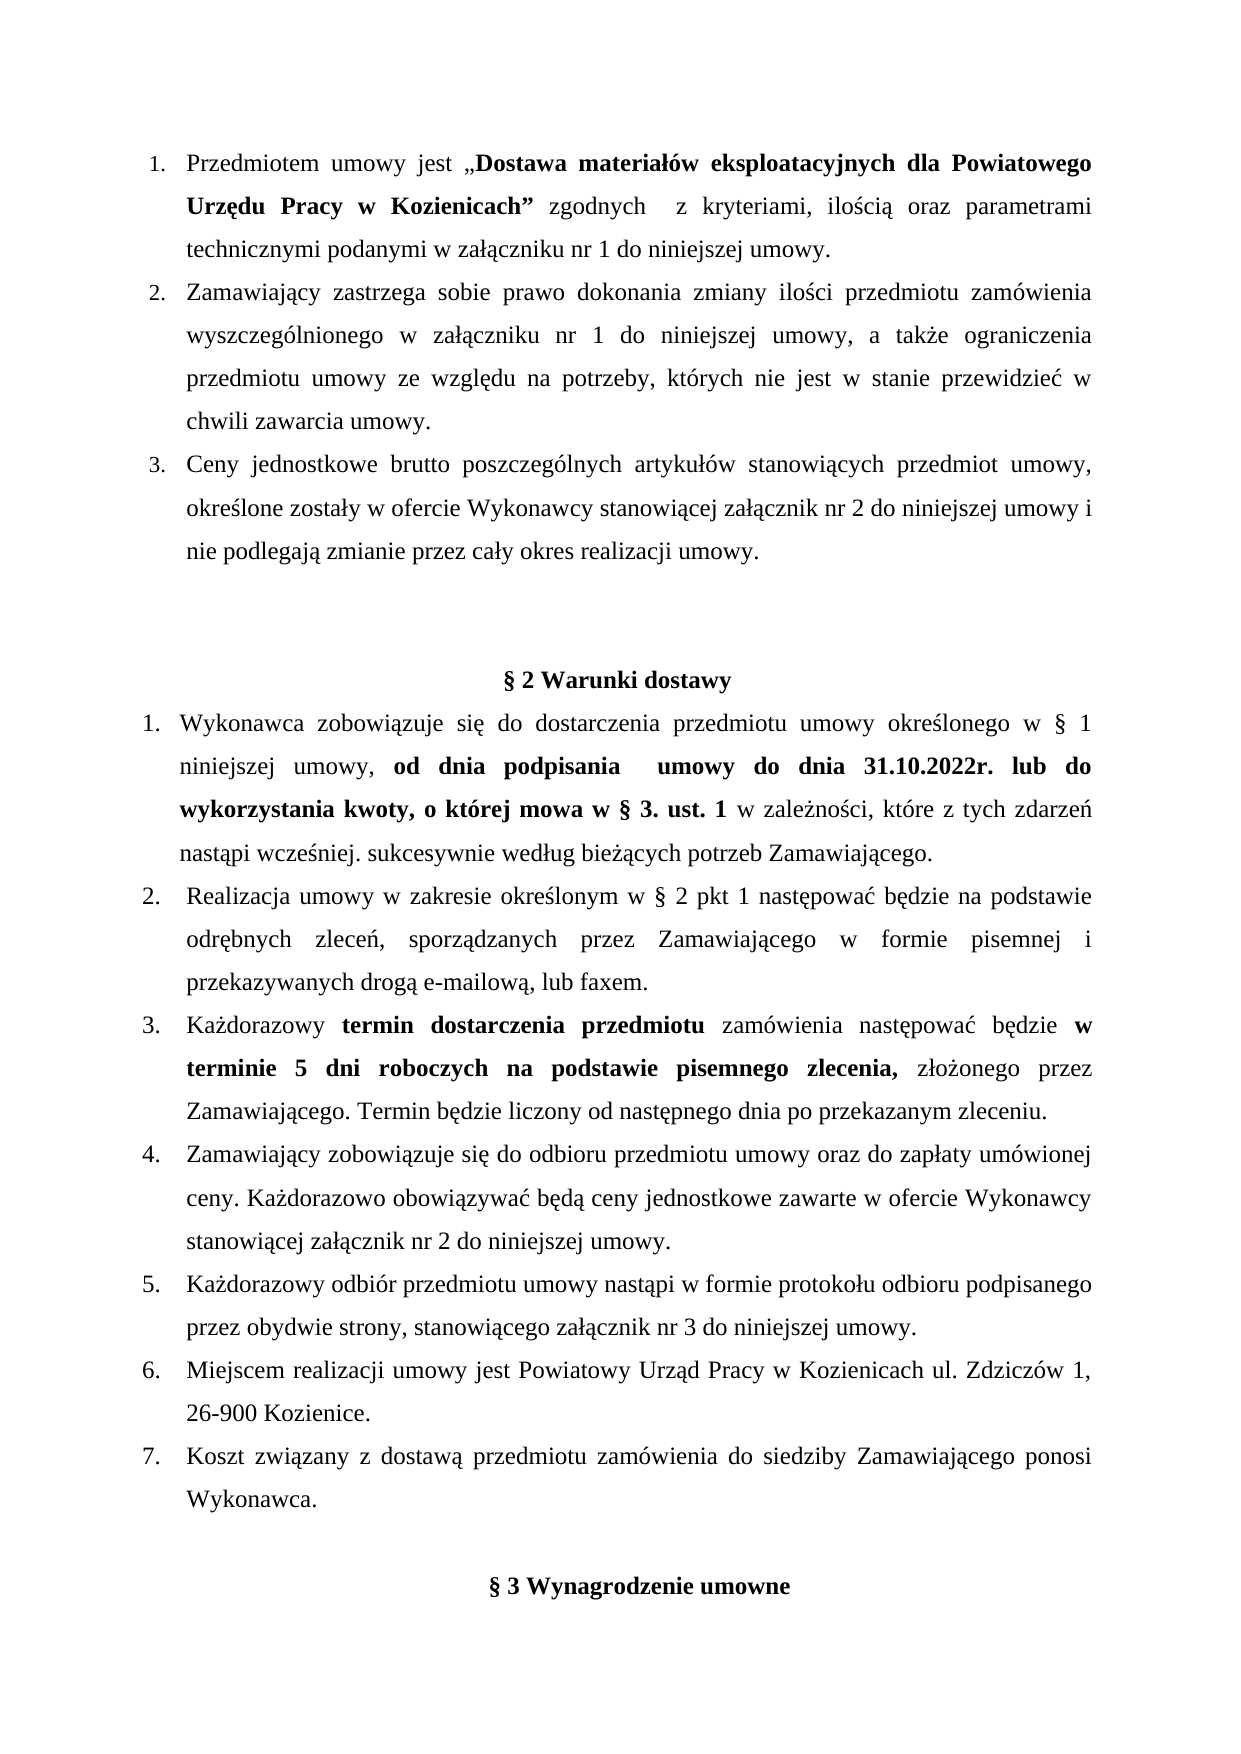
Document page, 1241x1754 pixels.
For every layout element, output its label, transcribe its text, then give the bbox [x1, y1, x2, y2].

list Wykonawca zobowiązuje się do dostarczenia przedmiotu umowy określonego w § 1 niniejszej umowy, od dnia podpisania umowy do dnia 31.10.2022r. lub do wykorzystania kwoty, o której mowa w § 3. ust. 1 w zależności, które z tych zdarzeń nastąpi wcześniej. sukcesywnie według bieżących potrzeb Zamawiającego. [142, 708, 1092, 866]
list Ceny jednostkowe brutto poszczególnych artykułów stanowiących przedmiot umowy, określone zostały w ofercie Wykonawcy stanowiącej załącznik nr 2 do niniejszej umowy i nie podlegają zmianie przez cały okres realizacji umowy. [149, 449, 1092, 564]
text § 3 Wynagrodzenie umowne [186, 1528, 1092, 1599]
list Każdorazowy odbiór przedmiotu umowy nastąpi w formie protokołu odbioru podpisanego przez obydwie strony, stanowiącego załącznik nr 3 do niniejszej umowy. [142, 1269, 1092, 1341]
list Zamawiający zastrzega sobie prawo dokonania zmiany ilości przedmiotu zamówienia wyszczególnionego w załączniku nr 1 do niniejszej umowy, a także ograniczenia przedmiotu umowy ze względu na potrzeby, których nie jest w stanie przewidzieć w chwili zawarcia umowy. [149, 277, 1092, 435]
text § 2 Warunki dostawy [142, 665, 1092, 694]
list Każdorazowy termin dostarczenia przedmiotu zamówienia następować będzie w terminie 5 dni roboczych na podstawie pisemnego zlecenia, złożonego przez Zamawiającego. Termin będzie liczony od następnego dnia po przekazanym zleceniu. [142, 1010, 1092, 1125]
list Przedmiotem umowy jest „Dostawa materiałów eksploatacyjnych dla Powiatowego Urzędu Pracy w Kozienicach” zgodnych z kryteriami, ilością oraz parametrami technicznymi podanymi w załączniku nr 1 do niniejszej umowy. [149, 148, 1092, 263]
list Miejscem realizacji umowy jest Powiatowy Urząd Pracy w Kozienicach ul. Zdziczów 1, 26-900 Kozienice. [142, 1355, 1092, 1427]
list Realizacja umowy w zakresie określonym w § 2 pkt 1 następować będzie na podstawie odrębnych zleceń, sporządzanych przez Zamawiającego w formie pisemnej i przekazywanych drogą e-mailową, lub faxem. [142, 881, 1092, 996]
list Zamawiający zobowiązuje się do odbioru przedmiotu umowy oraz do zapłaty umówionej ceny. Każdorazowo obowiązywać będą ceny jednostkowe zawarte w ofercie Wykonawcy stanowiącej załącznik nr 2 do niniejszej umowy. [142, 1139, 1092, 1254]
list Koszt związany z dostawą przedmiotu zamówienia do siedziby Zamawiającego ponosi Wykonawca. [142, 1441, 1092, 1513]
